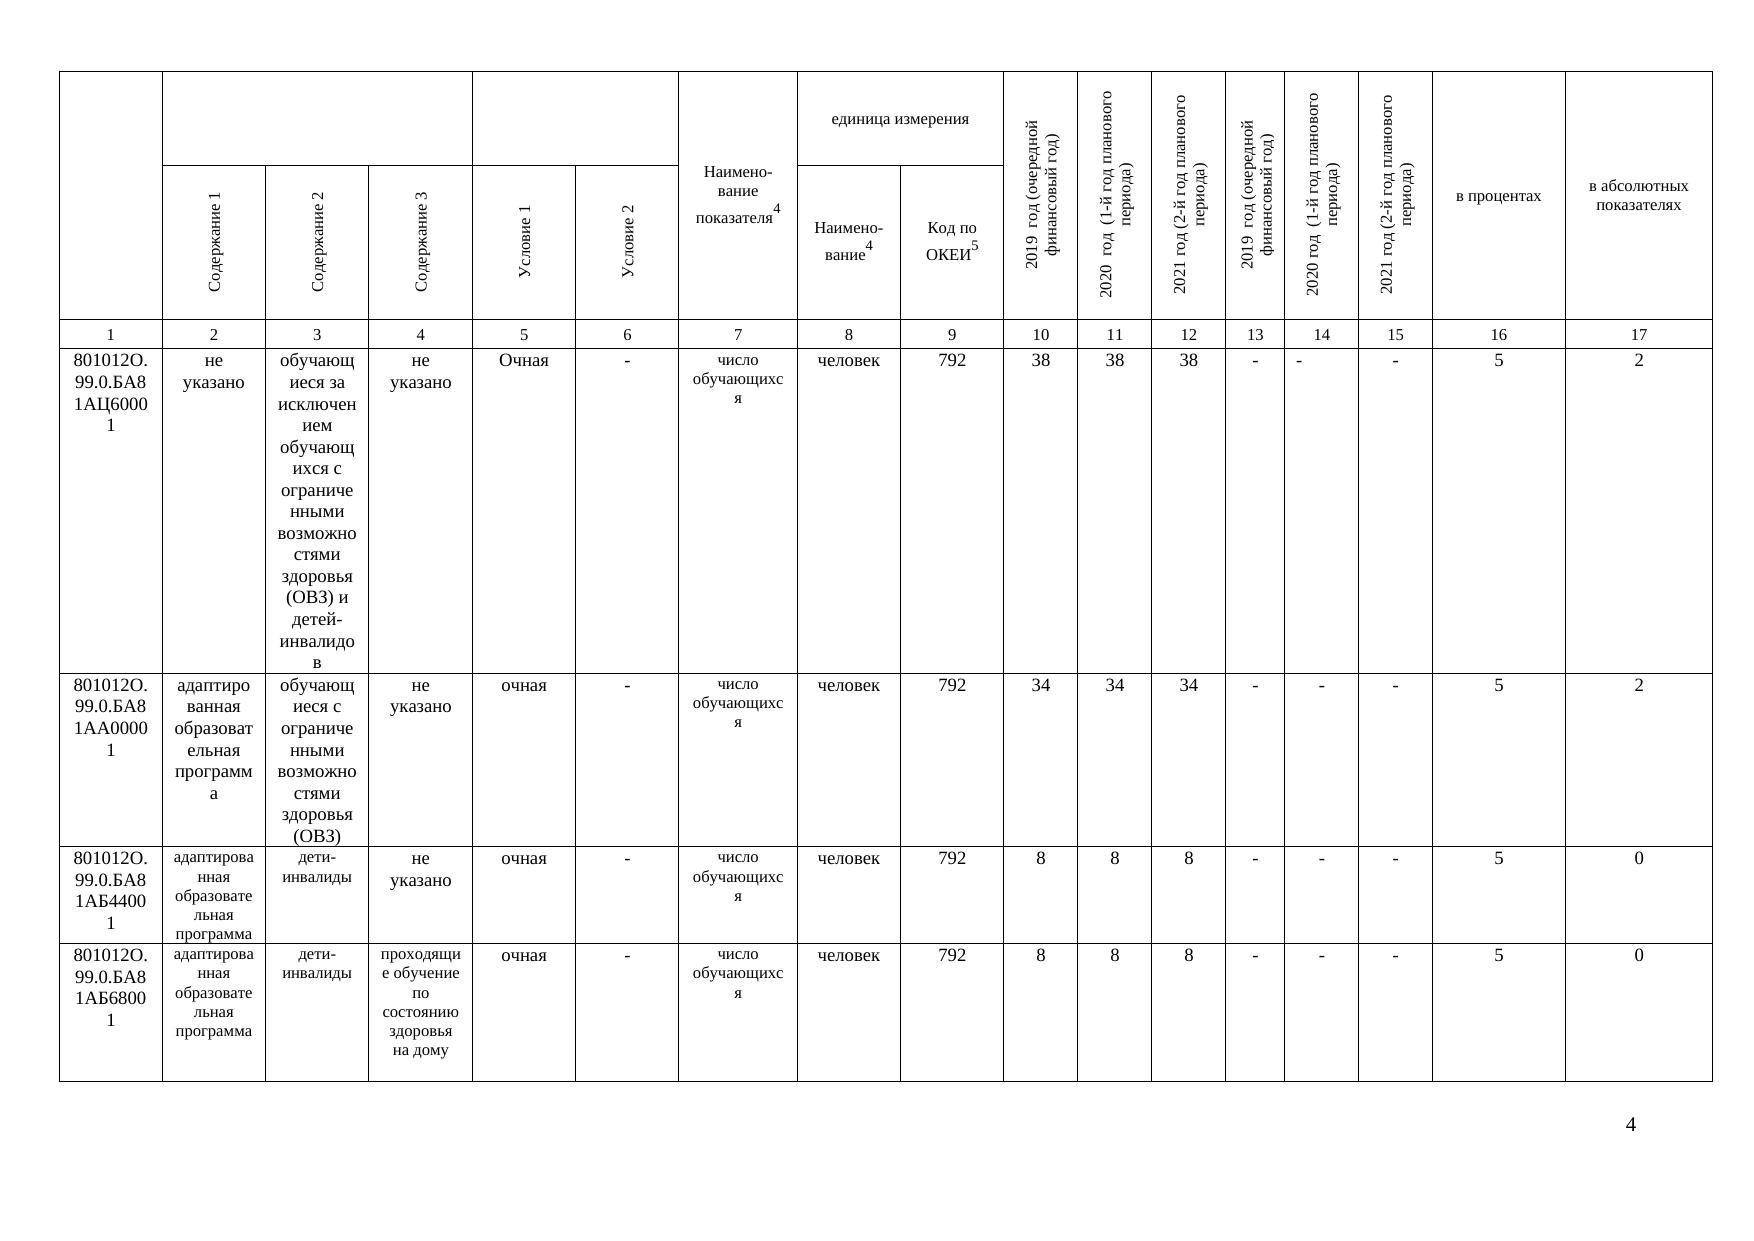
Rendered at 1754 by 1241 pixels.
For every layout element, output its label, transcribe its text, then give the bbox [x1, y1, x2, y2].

table_cell 1 [60, 320, 162, 348]
table_cell дети-инвалиды [266, 944, 368, 1081]
table_cell Очная [473, 349, 575, 673]
table_cell 34 [1004, 674, 1077, 846]
table_cell 38 [1078, 349, 1151, 673]
table_cell 8 [798, 320, 900, 348]
table_cell Содержание 1 [163, 166, 265, 318]
table_cell 801012О.99.0.БА81АБ44001 [60, 847, 162, 943]
table_cell обучающиеся с ограниченными возможностями здоровья (ОВЗ) [266, 674, 368, 846]
table_cell - [576, 944, 678, 1081]
table_cell 8 [1152, 847, 1225, 943]
table_cell 2021 год (2-й год планового периода) [1359, 72, 1432, 318]
table_cell - [1285, 847, 1358, 943]
table_cell Наимено- вание4 [798, 166, 900, 318]
table_cell - [576, 674, 678, 846]
table_cell 2 [1566, 674, 1712, 846]
table_cell 34 [1152, 674, 1225, 846]
table_cell 801012О.99.0.БА81АЦ60001 [60, 349, 162, 673]
table_cell проходящие обучение по состоянию здоровья на дому [369, 944, 472, 1081]
table_cell 8 [1078, 944, 1151, 1081]
table_cell 4 [369, 320, 472, 348]
table_cell не указано [369, 674, 472, 846]
table_cell 792 [901, 944, 1003, 1081]
table_cell обучающиеся за исключением обучающихся с ограниченными возможностями здоровья (ОВЗ) и детей-инвалидов [266, 349, 368, 673]
table_cell - [1226, 847, 1284, 943]
table_cell - [1285, 944, 1358, 1081]
table_cell 5 [1433, 349, 1565, 673]
table_cell 8 [1078, 847, 1151, 943]
table_cell 5 [1433, 944, 1565, 1081]
table_cell - [576, 847, 678, 943]
table_cell - [1285, 349, 1358, 673]
table_cell Код по ОКЕИ5 [901, 166, 1003, 318]
table_cell не указано [163, 349, 265, 673]
table_cell число обучающихся [679, 944, 797, 1081]
table_cell Содержание 2 [266, 166, 368, 318]
table_cell в абсолютных показателях [1566, 72, 1712, 318]
table_cell Условие 2 [576, 166, 678, 318]
table_cell - [1285, 674, 1358, 846]
table_cell адаптированная образовательная программа [163, 847, 265, 943]
table_cell - [1226, 944, 1284, 1081]
table_cell 14 [1285, 320, 1358, 348]
table_cell очная [473, 847, 575, 943]
table_cell адаптированная образовательная программа [163, 944, 265, 1081]
table_cell 7 [679, 320, 797, 348]
table_cell 801012О.99.0.БА81АА00001 [60, 674, 162, 846]
table_cell число обучающихся [679, 674, 797, 846]
table_cell 38 [1004, 349, 1077, 673]
table_cell - [1226, 674, 1284, 846]
table_cell 5 [1433, 674, 1565, 846]
table_cell 792 [901, 847, 1003, 943]
table_cell 38 [1152, 349, 1225, 673]
table_cell 3 [266, 320, 368, 348]
table_cell единица измерения [798, 72, 1003, 164]
table_cell - [576, 349, 678, 673]
table_cell 10 [1004, 320, 1077, 348]
table_cell 8 [1152, 944, 1225, 1081]
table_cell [60, 72, 162, 318]
table_cell 2019 год (очередной финансовый год) [1004, 72, 1077, 318]
table_cell 8 [1004, 944, 1077, 1081]
table_cell 2019 год (очередной финансовый год) [1226, 72, 1284, 318]
table_cell 792 [901, 674, 1003, 846]
table_cell 0 [1566, 847, 1712, 943]
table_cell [163, 72, 472, 164]
table_cell 2020 год (1-й год планового периода) [1285, 72, 1358, 318]
table_cell человек [798, 847, 900, 943]
table_cell 0 [1566, 944, 1712, 1081]
table_cell число обучающихся [679, 847, 797, 943]
table_cell 16 [1433, 320, 1565, 348]
table_cell 13 [1226, 320, 1284, 348]
table_cell - [1359, 349, 1432, 673]
table_cell 2 [1566, 349, 1712, 673]
table_cell 6 [576, 320, 678, 348]
table_cell человек [798, 944, 900, 1081]
table_cell 792 [901, 349, 1003, 673]
table_cell - [1359, 674, 1432, 846]
table_cell число обучающихся [679, 349, 797, 673]
table_cell Содержание 3 [369, 166, 472, 318]
table_cell Условие 1 [473, 166, 575, 318]
table_cell не указано [369, 847, 472, 943]
table_cell 2021 год (2-й год планового периода) [1152, 72, 1225, 318]
table_cell 34 [1078, 674, 1151, 846]
table_cell 11 [1078, 320, 1151, 348]
table_cell дети-инвалиды [266, 847, 368, 943]
table_cell 801012О.99.0.БА81АБ68001 [60, 944, 162, 1081]
table_cell - [1359, 944, 1432, 1081]
table_cell человек [798, 674, 900, 846]
table_cell 5 [473, 320, 575, 348]
table_cell адаптированная образовательная программа [163, 674, 265, 846]
table_cell не указано [369, 349, 472, 673]
table_cell 5 [1433, 847, 1565, 943]
table_cell очная [473, 674, 575, 846]
table_cell 8 [1004, 847, 1077, 943]
table_cell - [1359, 847, 1432, 943]
table_cell - [1226, 349, 1284, 673]
table_cell 9 [901, 320, 1003, 348]
table_cell 2 [163, 320, 265, 348]
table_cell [473, 72, 678, 164]
table_cell 2020 год (1-й год планового периода) [1078, 72, 1151, 318]
table_cell очная [473, 944, 575, 1081]
table_cell 15 [1359, 320, 1432, 348]
table_cell 12 [1152, 320, 1225, 348]
table_cell Наимено- вание показателя4 [679, 72, 797, 318]
table_cell человек [798, 349, 900, 673]
table_cell в процентах [1433, 72, 1565, 318]
table_cell 17 [1566, 320, 1712, 348]
